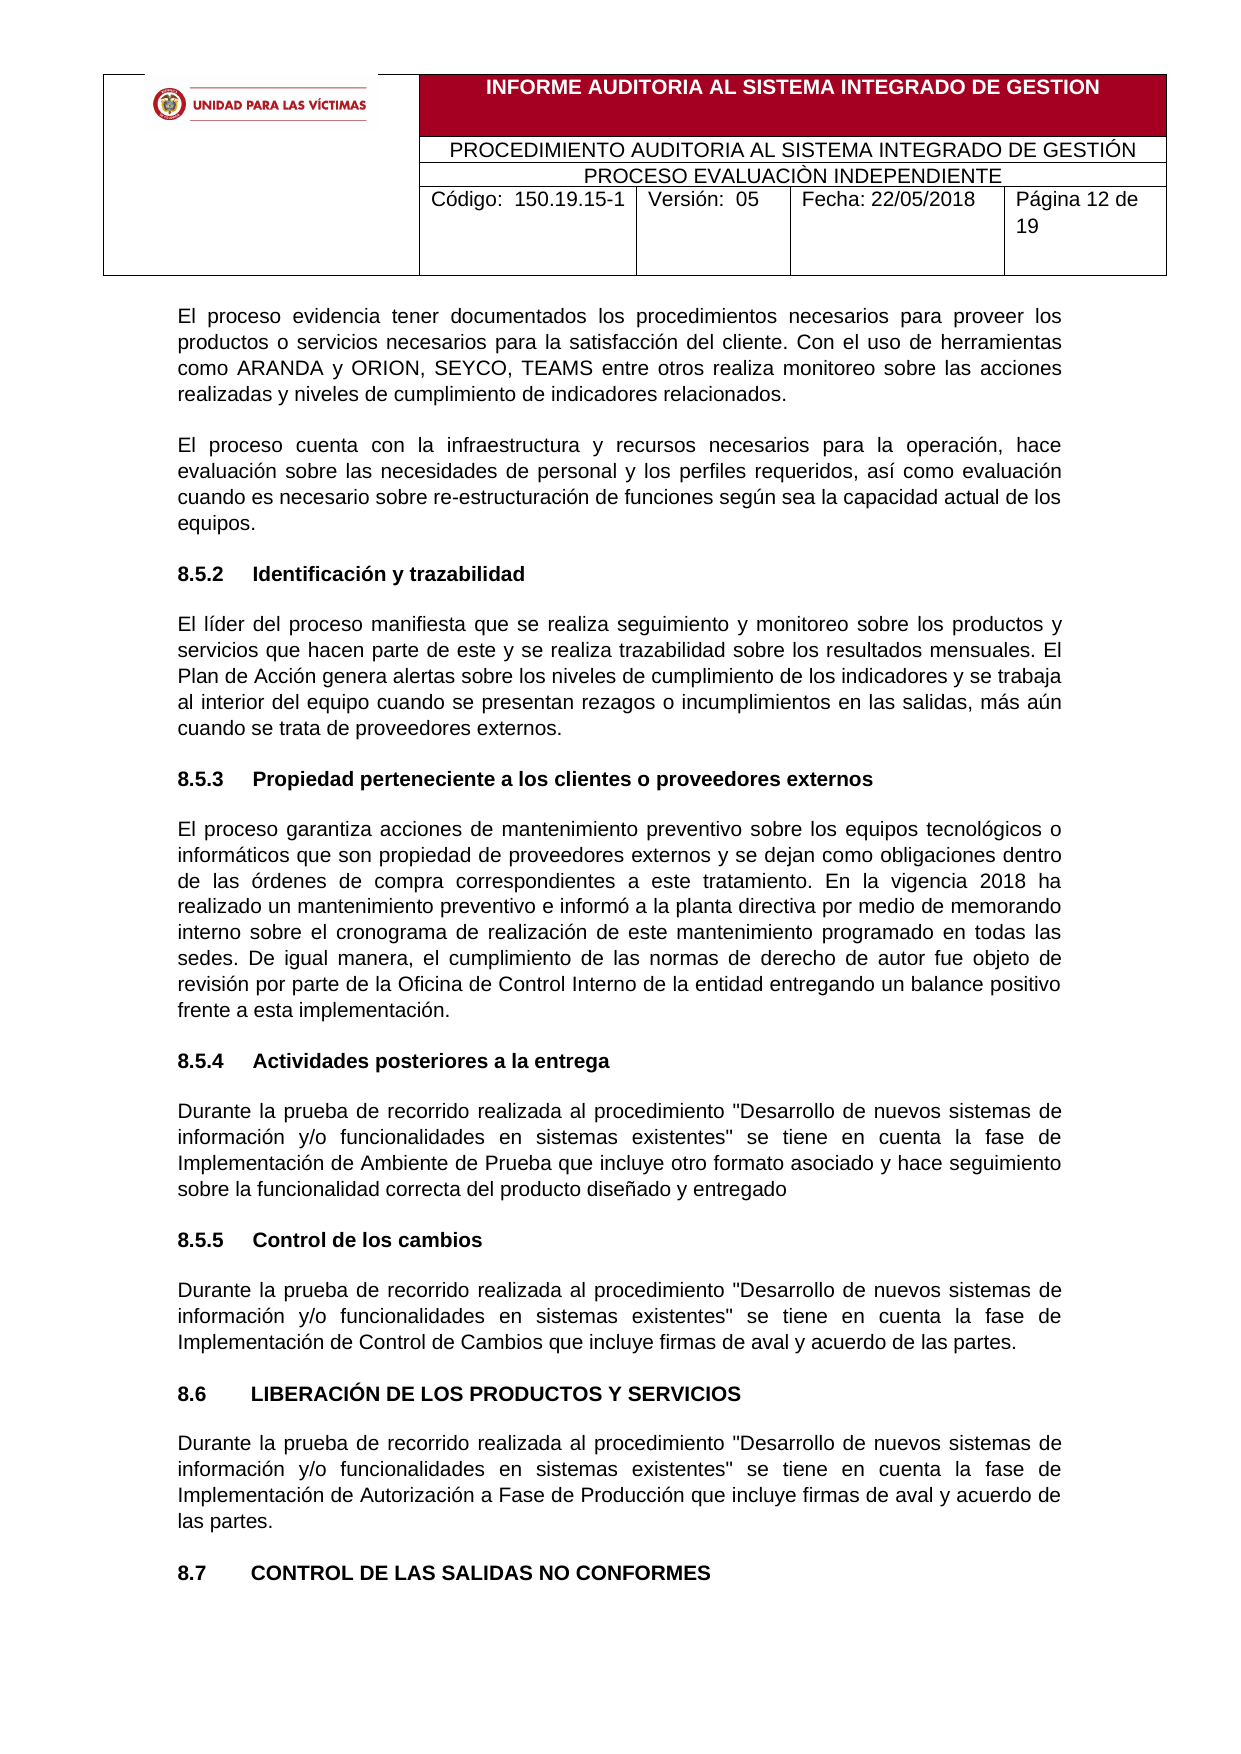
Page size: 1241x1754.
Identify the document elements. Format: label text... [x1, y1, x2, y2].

list Control de los cambios [177, 1228, 1063, 1252]
picture [144, 74, 378, 132]
text El líder del proceso manifiesta que se realiza seguimiento y monitoreo sobre los productos y servicios que hacen parte de este y se realiza trazabilidad sobre los resultados mensuales. El Plan de Acción genera alertas sobre los niveles de cumplimiento de los indicadores y se trabaja al interior del equipo cuando se presentan rezagos o incumplimientos en las salidas, más aún cuando se trata de proveedores externos. [177, 612, 1063, 739]
text El proceso evidencia tener documentados los procedimientos necesarios para proveer los productos o servicios necesarios para la satisfacción del cliente. Con el uso de herramientas como ARANDA y ORION, SEYCO, TEAMS entre otros realiza monitoreo sobre las acciones realizadas y niveles de cumplimiento de indicadores relacionados. [177, 304, 1063, 405]
list Propiedad perteneciente a los clientes o proveedores externos [177, 767, 1063, 791]
text El proceso garantiza acciones de mantenimiento preventivo sobre los equipos tecnológicos o informáticos que son propiedad de proveedores externos y se dejan como obligaciones dentro de las órdenes de compra correspondientes a este tratamiento. En la vigencia 2018 ha realizado un mantenimiento preventivo e informó a la planta directiva por medio de memorando interno sobre el cronograma de realización de este mantenimiento programado en todas las sedes. De igual manera, el cumplimiento de las normas de derecho de autor fue objeto de revisión por parte de la Oficina de Control Interno de la entidad entregando un balance positivo frente a esta implementación. [177, 817, 1063, 1022]
text Durante la prueba de recorrido realizada al procedimiento "Desarrollo de nuevos sistemas de información y/o funcionalidades en sistemas existentes" se tiene en cuenta la fase de Implementación de Autorización a Fase de Producción que incluye firmas de aval y acuerdo de las partes. [177, 1431, 1063, 1533]
text Durante la prueba de recorrido realizada al procedimiento "Desarrollo de nuevos sistemas de información y/o funcionalidades en sistemas existentes" se tiene en cuenta la fase de Implementación de Ambiente de Prueba que incluye otro formato asociado y hace seguimiento sobre la funcionalidad correcta del producto diseñado y entregado [177, 1099, 1063, 1201]
list Identificación y trazabilidad [177, 562, 1063, 586]
text Durante la prueba de recorrido realizada al procedimiento "Desarrollo de nuevos sistemas de información y/o funcionalidades en sistemas existentes" se tiene en cuenta la fase de Implementación de Control de Cambios que incluye firmas de aval y acuerdo de las partes. [177, 1278, 1063, 1354]
list CONTROL DE LAS SALIDAS NO CONFORMES [177, 1560, 1063, 1584]
list LIBERACIÓN DE LOS PRODUCTOS Y SERVICIOS [177, 1381, 1063, 1405]
text El proceso cuenta con la infraestructura y recursos necesarios para la operación, hace evaluación sobre las necesidades de personal y los perfiles requeridos, así como evaluación cuando es necesario sobre re-estructuración de funciones según sea la capacidad actual de los equipos. [177, 433, 1063, 534]
list Actividades posteriores a la entrega [177, 1049, 1063, 1073]
